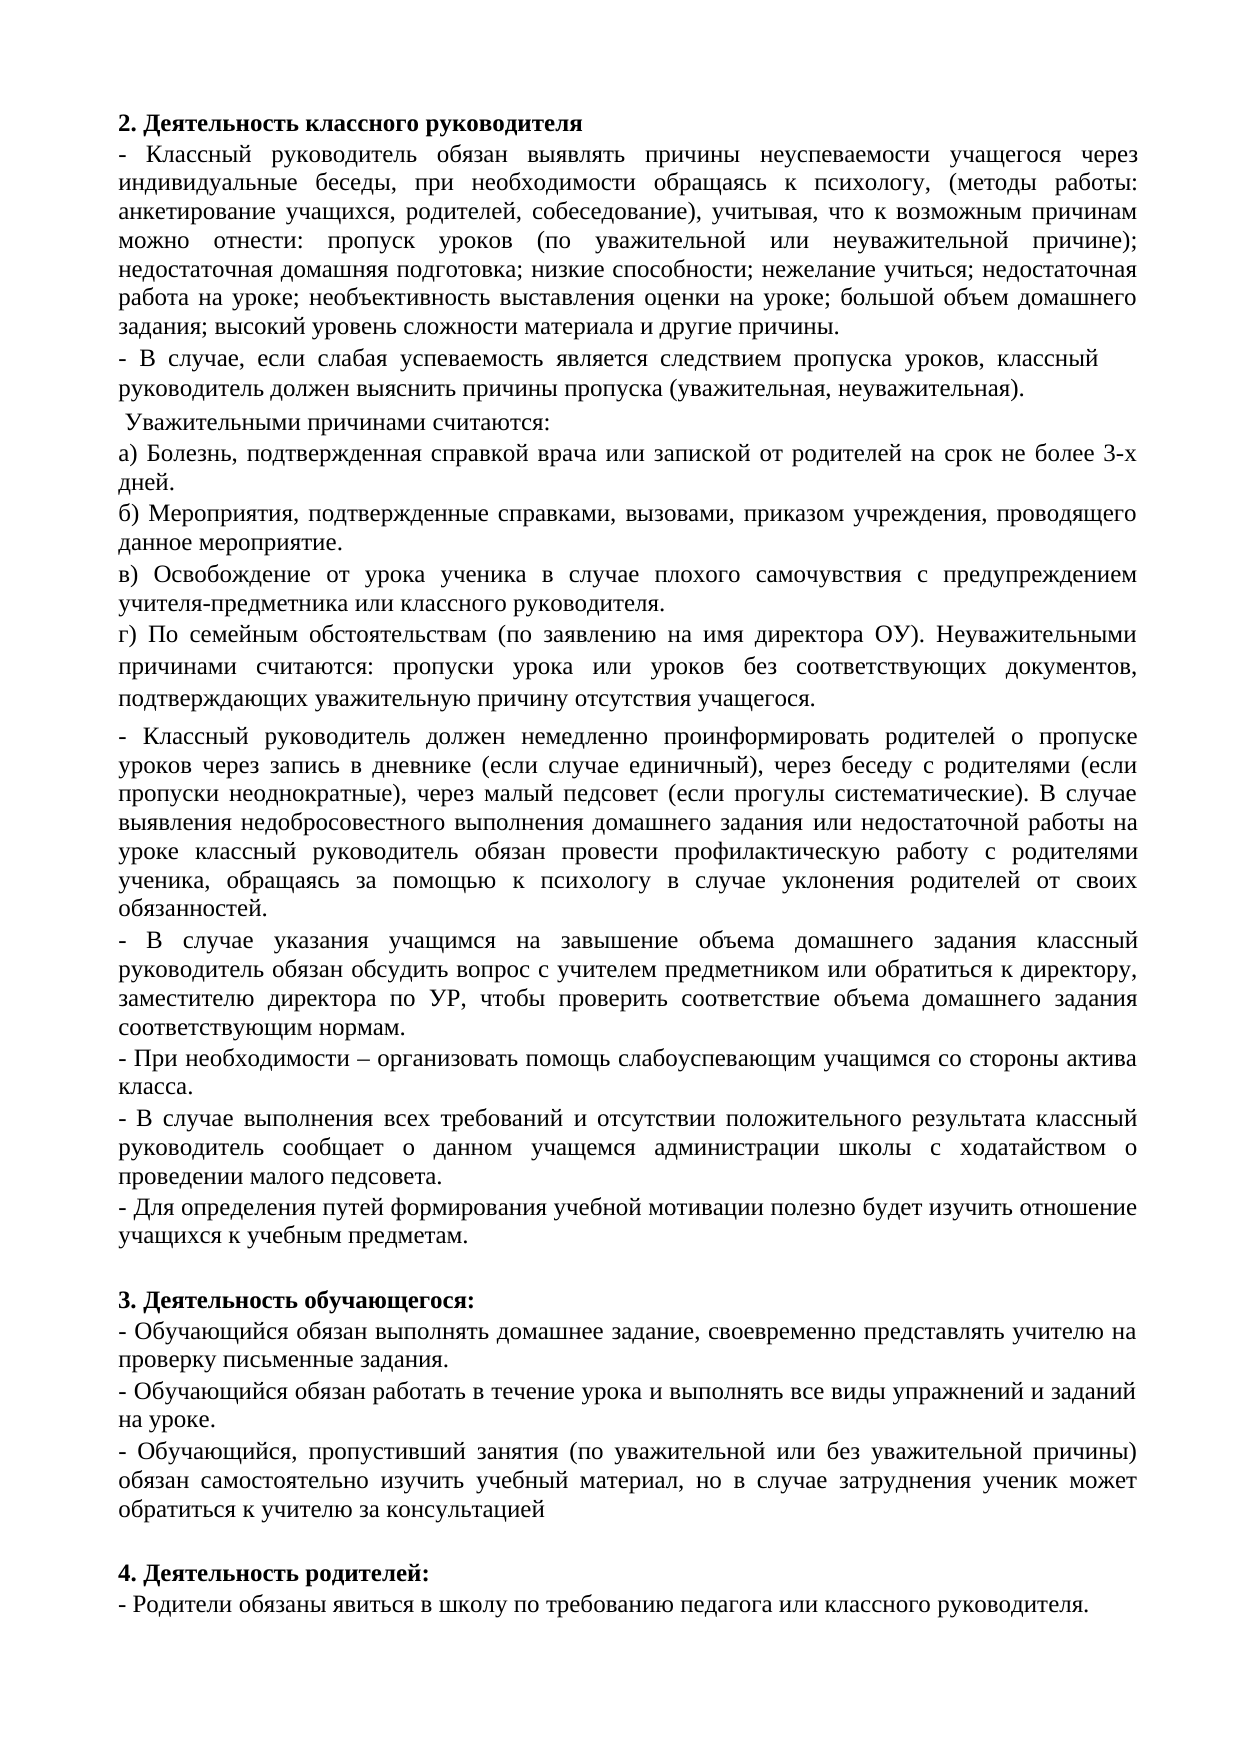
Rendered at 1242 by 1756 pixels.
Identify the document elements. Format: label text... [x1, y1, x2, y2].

list Деятельность классного руководителя [118, 108, 1196, 137]
list В случае, если слабая успеваемость является следствием пропуска уроков, классный руководитель должен выяснить причины пропуска (уважительная, неуважительная). [118, 343, 1099, 402]
text а) Болезнь, подтвержденная справкой врача или запиской от родителей на срок не более 3-х дней. [118, 439, 1138, 496]
text г) По семейным обстоятельствам (по заявлению на имя директора ОУ). Неуважительными причинами считаются: пропуски урока или уроков без соответствующих документов, подтверждающих уважительную причину отсутствия учащегося. [118, 619, 1138, 711]
text Уважительными причинами считаются: [124, 407, 1196, 435]
list Обучающийся обязан работать в течение урока и выполнять все виды упражнений и заданий на уроке. [118, 1377, 1138, 1433]
list Классный руководитель должен немедленно проинформировать родителей о пропуске уроков через запись в дневнике (если случае единичный), через беседу с родителями (если пропуски неоднократные), через малый педсовет (если прогулы систематические). В случае выявления недобросовестного выполнения домашнего задания или недостаточной работы на уроке классный руководитель обязан провести профилактическую работу с родителями ученика, обращаясь за помощью к психологу в случае уклонения родителей от своих обязанностей. [118, 721, 1138, 922]
list Классный руководитель обязан выявлять причины неуспеваемости учащегося через индивидуальные беседы, при необходимости обращаясь к психологу, (методы работы: анкетирование учащихся, родителей, собеседование), учитывая, что к возможным причинам можно отнести: пропуск уроков (по уважительной или неуважительной причине); недостаточная домашняя подготовка; низкие способности; нежелание учиться; недостаточная работа на уроке; необъективность выставления оценки на уроке; большой объем домашнего задания; высокий уровень сложности материала и другие причины. [118, 139, 1138, 340]
list Родители обязаны явиться в школу по требованию педагога или классного руководителя. [118, 1589, 1196, 1618]
list В случае выполнения всех требований и отсутствии положительного результата классный руководитель сообщает о данном учащемся администрации школы с ходатайством о проведении малого педсовета. [118, 1103, 1138, 1190]
list Для определения путей формирования учебной мотивации полезно будет изучить отношение учащихся к учебным предметам. [118, 1193, 1138, 1249]
text б) Мероприятия, подтвержденные справками, вызовами, приказом учреждения, проводящего данное мероприятие. [118, 499, 1138, 556]
subtitle Деятельность родителей: [118, 1558, 1196, 1587]
list В случае указания учащимся на завышение объема домашнего задания классный руководитель обязан обсудить вопрос с учителем предметником или обратиться к директору, заместителю директора по УР, чтобы проверить соответствие объема домашнего задания соответствующим нормам. [118, 925, 1138, 1040]
list Обучающийся обязан выполнять домашнее задание, своевременно представлять учителю на проверку письменные задания. [118, 1317, 1137, 1373]
text в) Освобождение от урока ученика в случае плохого самочувствия с предупреждением учителя-предметника или классного руководителя. [118, 559, 1138, 616]
subtitle Деятельность обучающегося: [118, 1285, 1196, 1314]
list Обучающийся, пропустивший занятия (по уважительной или без уважительной причины) обязан самостоятельно изучить учебный материал, но в случае затруднения ученик может обратиться к учителю за консультацией [118, 1436, 1138, 1522]
list При необходимости – организовать помощь слабоуспевающим учащимся со стороны актива класса. [118, 1044, 1138, 1100]
